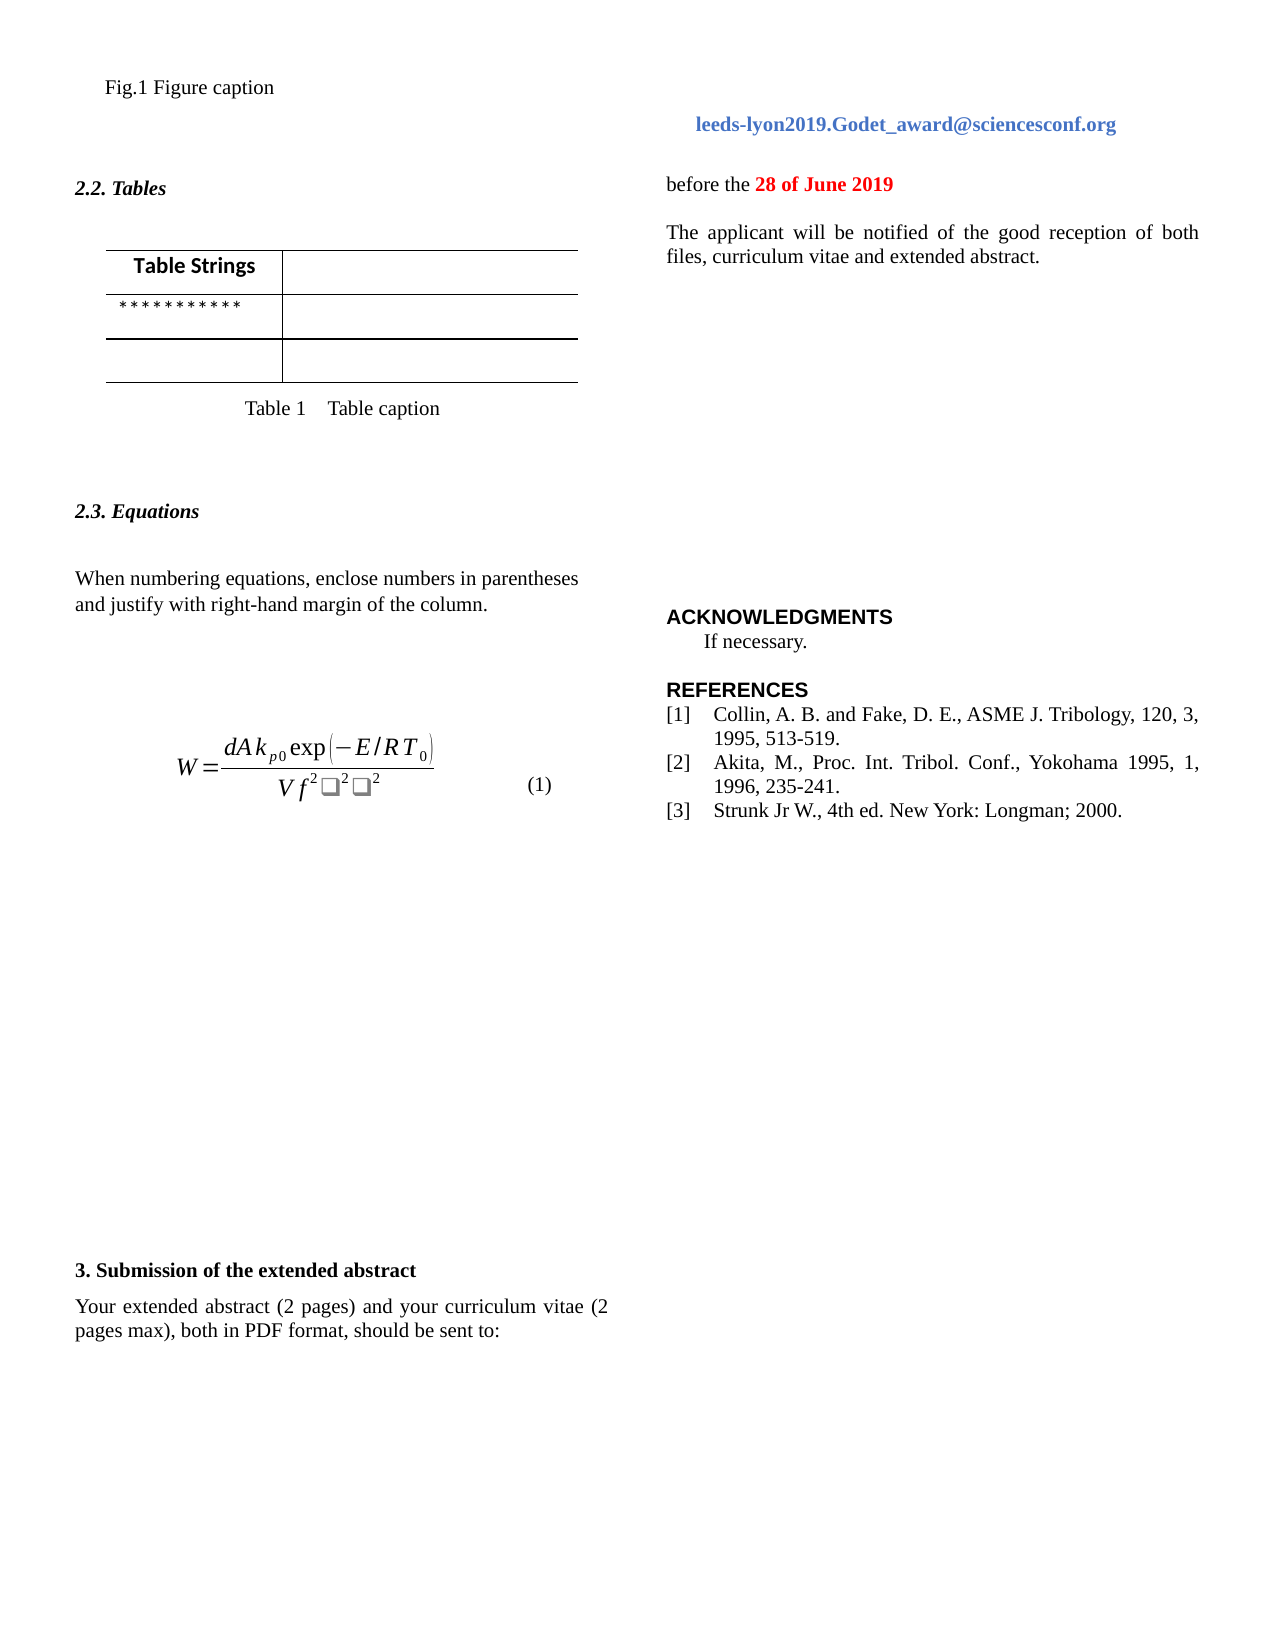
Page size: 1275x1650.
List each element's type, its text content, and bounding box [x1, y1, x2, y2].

table_header [283, 251, 578, 294]
text The applicant will be notified of the good reception of both files, curriculum vitae and extended abstract. [666, 220, 1200, 268]
table_header Table Strings [106, 251, 282, 294]
text Table caption [75, 396, 609, 419]
text When numbering equations, enclose numbers in parentheses and justify with right-hand margin of the column. [75, 566, 609, 616]
subtitle Submission of the extended abstract [75, 1258, 609, 1282]
text leeds-lyon2019.Godet_award@sciencesconf.org [666, 112, 1200, 136]
list Akita, M., Proc. Int. Tribol. Conf., Yokohama 1995, 1, 1996, 235-241. [666, 750, 1200, 798]
subtitle Equations [75, 499, 609, 523]
table_header (1) [516, 719, 563, 849]
text Fig.1 Figure caption [75, 75, 609, 99]
list Collin, A. B. and Fake, D. E., ASME J. Tribology, 120, 3, 1995, 513-519. [666, 702, 1200, 750]
list Strunk Jr W., 4th ed. New York: Longman; 2000. [666, 798, 1200, 822]
subtitle Tables [75, 176, 609, 200]
text If necessary. [666, 629, 1200, 653]
table_cell [106, 340, 282, 382]
text Your extended abstract (2 pages) and your curriculum vitae (2 pages max), both in PDF format, should be sent to: [75, 1294, 609, 1342]
table_header [96, 719, 516, 849]
title References [666, 678, 1200, 702]
table_cell *********** [106, 295, 282, 338]
title Acknowledgments [666, 605, 1200, 629]
text before the 28 of June 2019 [666, 172, 1200, 196]
table_cell [283, 340, 578, 382]
table_cell [283, 295, 578, 338]
